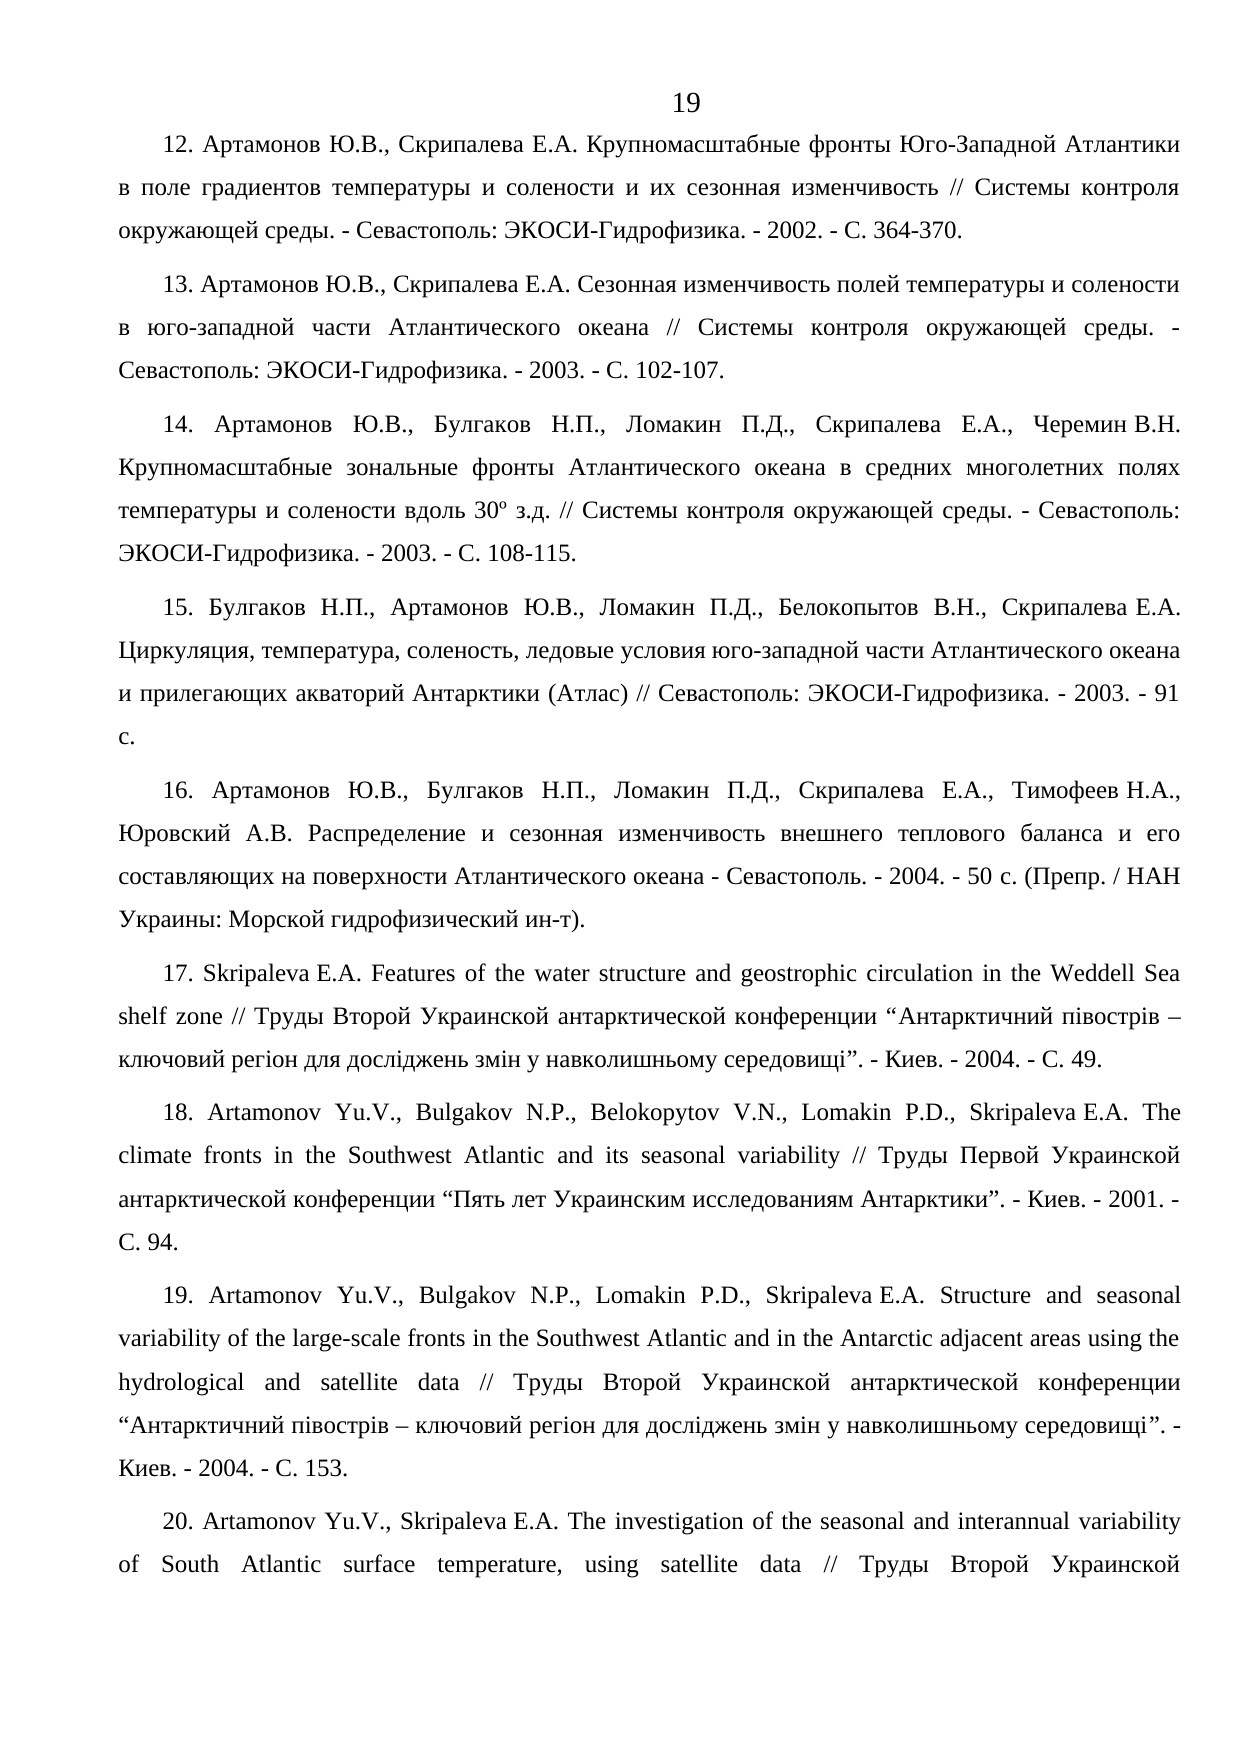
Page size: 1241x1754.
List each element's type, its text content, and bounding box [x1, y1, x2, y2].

text 12. Артамонов Ю.В., Скрипалева Е.А. Крупномасштабные фронты Юго-Западной Атлантики в поле градиентов температуры и солености и их сезонная изменчивость // Системы контроля окружающей среды. - Севастополь: ЭКОСИ-Гидрофизика. - 2002. - С. 364-370. [118, 129, 1181, 244]
text 18. Artamonov Yu.V., Bulgakov N.P., Belokopytov V.N., Lomakin P.D., Skripaleva E.A. The climate fronts in the Southwest Atlantic and its seasonal variability // Труды Первой Украинской антарктической конференции “Пять лет Украинским исследованиям Антарктики”. - Киев. - 2001. - С. 94. [118, 1097, 1181, 1256]
text 16. Артамонов Ю.В., Булгаков Н.П., Ломакин П.Д., Скрипалева Е.А., Тимофеев Н.А., Юровский А.В. Распределение и сезонная изменчивость внешнего теплового баланса и его составляющих на поверхности Атлантического океана - Севастополь. - 2004. - 50 с. (Препр. / НАН Украины: Морской гидрофизический ин-т). [118, 775, 1181, 933]
text 15. Булгаков Н.П., Артамонов Ю.В., Ломакин П.Д., Белокопытов В.Н., Скрипалева Е.А. Циркуляция, температура, соленость, ледовые условия юго-западной части Атлантического океана и прилегающих акваторий Антарктики (Атлас) // Севастополь: ЭКОСИ-Гидрофизика. - 2003. - 91 с. [118, 592, 1181, 750]
text 14. Артамонов Ю.В., Булгаков Н.П., Ломакин П.Д., Скрипалева Е.А., Черемин В.Н. Крупномасштабные зональные фронты Атлантического океана в средних многолетних полях температуры и солености вдоль 30º з.д. // Системы контроля окружающей среды. - Севастополь: ЭКОСИ-Гидрофизика. - 2003. - С. 108-115. [118, 409, 1181, 567]
text 13. Артамонов Ю.В., Скрипалева Е.А. Сезонная изменчивость полей температуры и солености в юго-западной части Атлантического океана // Системы контроля окружающей среды. - Севастополь: ЭКОСИ-Гидрофизика. - 2003. - C. 102-107. [118, 269, 1181, 384]
text 17. Skripaleva E.A. Features of the water structure and geostrophic circulation in the Weddell Sea shelf zone // Труды Второй Украинской антарктической конференции “Антарктичний півострів – ключовий регіон для досліджень змін у навколишньому середовищі”. - Киев. - 2004. - С. 49. [118, 958, 1181, 1073]
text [118, 1506, 1181, 1578]
text 19. Artamonov Yu.V., Bulgakov N.P., Lomakin P.D., Skripaleva E.A. Structure and seasonal variability of the large-scale fronts in the Southwest Atlantic and in the Antarctic adjacent areas using the hydrological and satellite data // Труды Второй Украинской антарктической конференции “Антарктичний півострів – ключовий регіон для досліджень змін у навколишньому середовищі”. - Киев. - 2004. - С. 153. [118, 1280, 1181, 1482]
